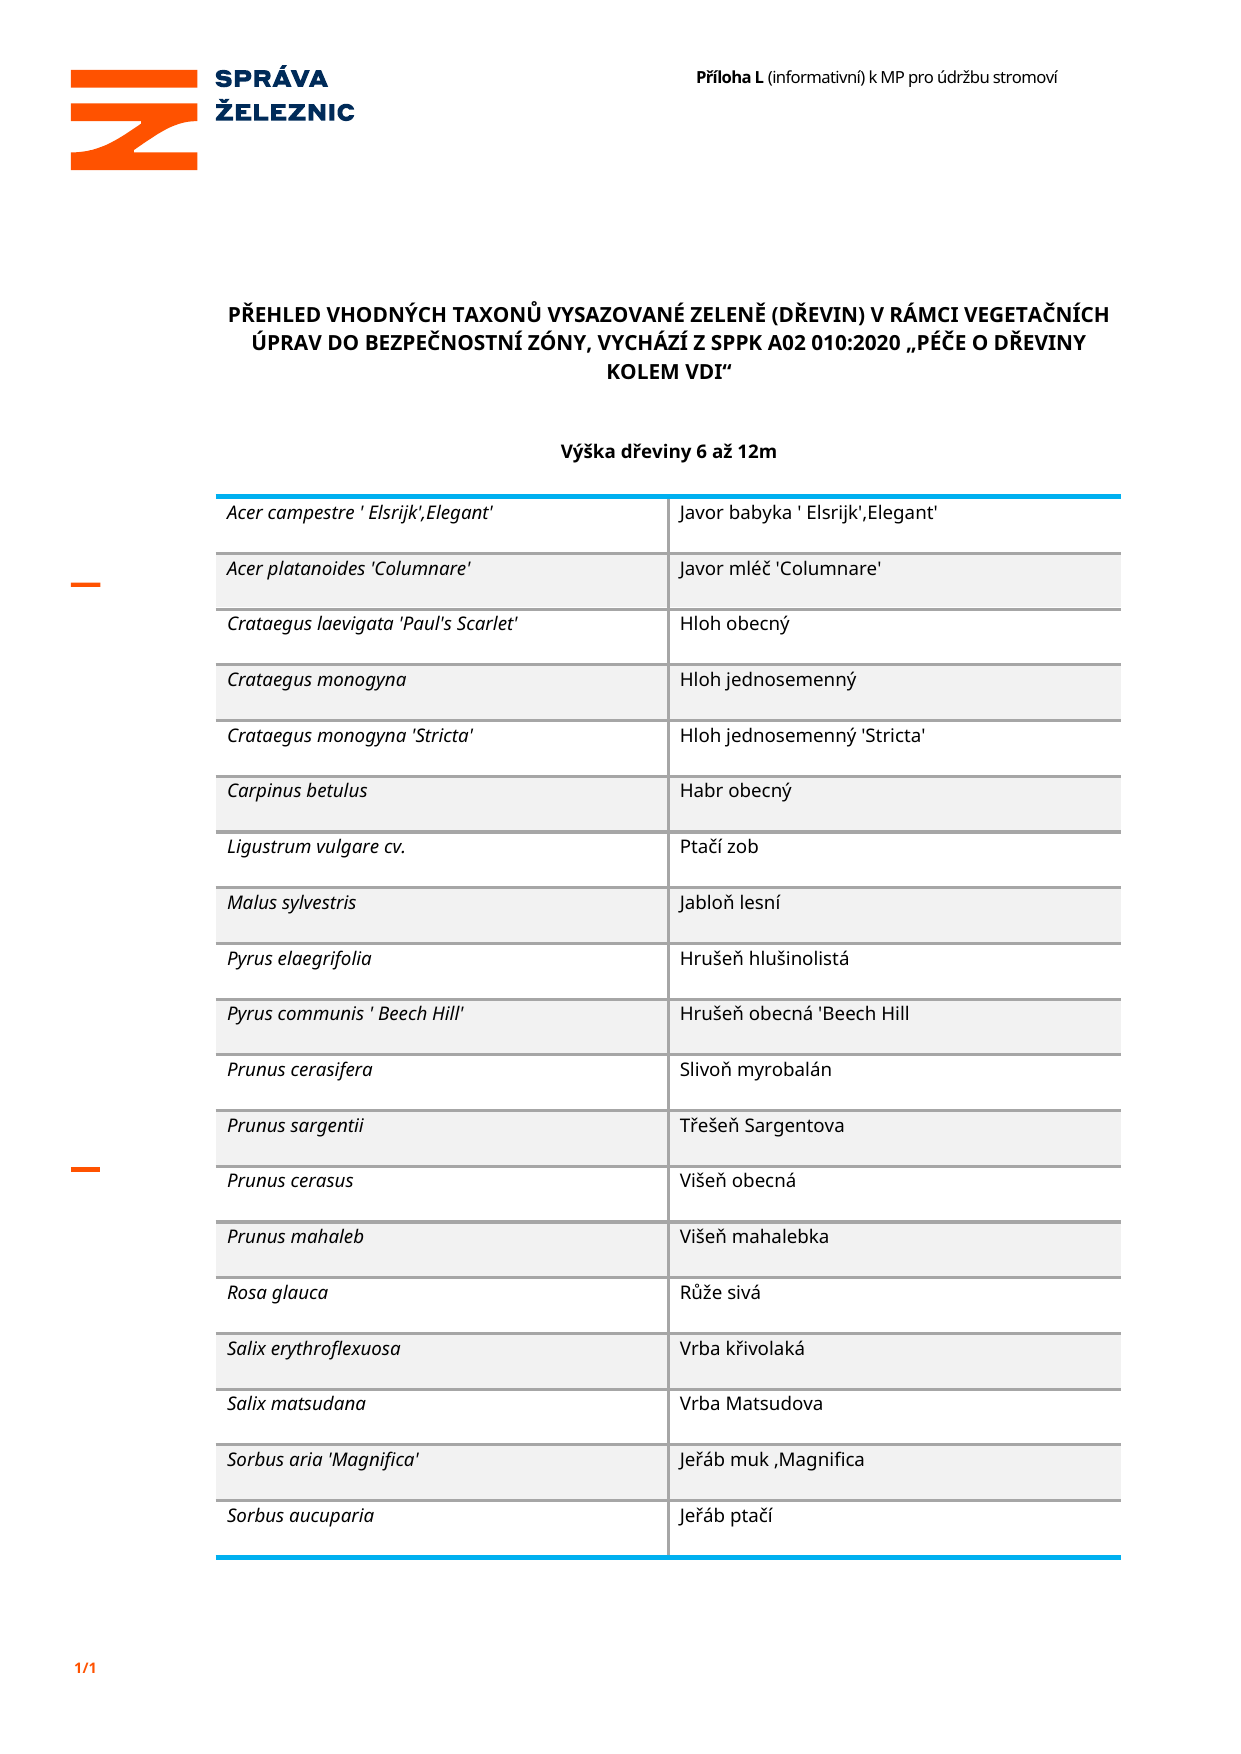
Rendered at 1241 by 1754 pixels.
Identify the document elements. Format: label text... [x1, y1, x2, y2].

table_cell Crataegus monogyna [216, 666, 667, 719]
table_cell Prunus cerasifera [216, 1056, 667, 1109]
table_cell Višeň obecná [670, 1168, 1121, 1220]
table_cell Vrba křivolaká [670, 1335, 1121, 1388]
table_cell Třešeň Sargentova [670, 1112, 1121, 1165]
table_cell Prunus mahaleb [216, 1224, 667, 1276]
table_cell Hloh jednosemenný [670, 666, 1121, 719]
table_cell Višeň mahalebka [670, 1224, 1121, 1276]
table_cell Crataegus monogyna 'Stricta' [216, 722, 667, 774]
table_cell Prunus sargentii [216, 1112, 667, 1165]
table_cell Acer platanoides 'Columnare' [216, 555, 667, 607]
text Výška dřeviny 6 až 12m [216, 438, 1122, 464]
table_cell Ligustrum vulgare cv. [216, 834, 667, 886]
table_cell Rosa glauca [216, 1279, 667, 1332]
table_cell Hrušeň obecná 'Beech Hill [670, 1001, 1121, 1053]
table_cell Crataegus laevigata 'Paul's Scarlet' [216, 611, 667, 663]
table_cell Jeřáb ptačí [670, 1502, 1121, 1555]
table_cell Hloh jednosemenný 'Stricta' [670, 722, 1121, 774]
table_cell Habr obecný [670, 778, 1121, 830]
table_cell Jabloň lesní [670, 889, 1121, 942]
subtitle PŘEHLED VHODNÝCH TAXONŮ VYSAZOVANÉ ZELENĚ (DŘEVIN) V RÁMCI VEGETAČNÍCH ÚPRAV DO BEZPEČNOSTNÍ ZÓNY, VYCHÁZÍ Z SPPK A02 010:2020 „PÉČE O DŘEVINY KOLEM VDI“ [216, 300, 1122, 385]
table_header Acer campestre ' Elsrijk',Elegant' [216, 499, 667, 552]
table_cell Salix matsudana [216, 1391, 667, 1443]
table_cell Pyrus elaegrifolia [216, 945, 667, 997]
table_cell Ptačí zob [670, 834, 1121, 886]
table_cell Carpinus betulus [216, 778, 667, 830]
table_cell Růže sivá [670, 1279, 1121, 1332]
table_cell Vrba Matsudova [670, 1391, 1121, 1443]
table_cell Pyrus communis ' Beech Hill' [216, 1001, 667, 1053]
table_cell Hloh obecný [670, 611, 1121, 663]
table_cell Jeřáb muk ‚Magnifica [670, 1446, 1121, 1499]
table_cell Sorbus aucuparia [216, 1502, 667, 1555]
table_cell Sorbus aria 'Magnifica' [216, 1446, 667, 1499]
table_cell Hrušeň hlušinolistá [670, 945, 1121, 997]
table_cell Salix erythroflexuosa [216, 1335, 667, 1388]
table_cell Slivoň myrobalán [670, 1056, 1121, 1109]
table_cell Prunus cerasus [216, 1168, 667, 1220]
table_cell Malus sylvestris [216, 889, 667, 942]
table_cell Javor mléč 'Columnare' [670, 555, 1121, 607]
table_header Javor babyka ' Elsrijk',Elegant' [670, 499, 1121, 552]
